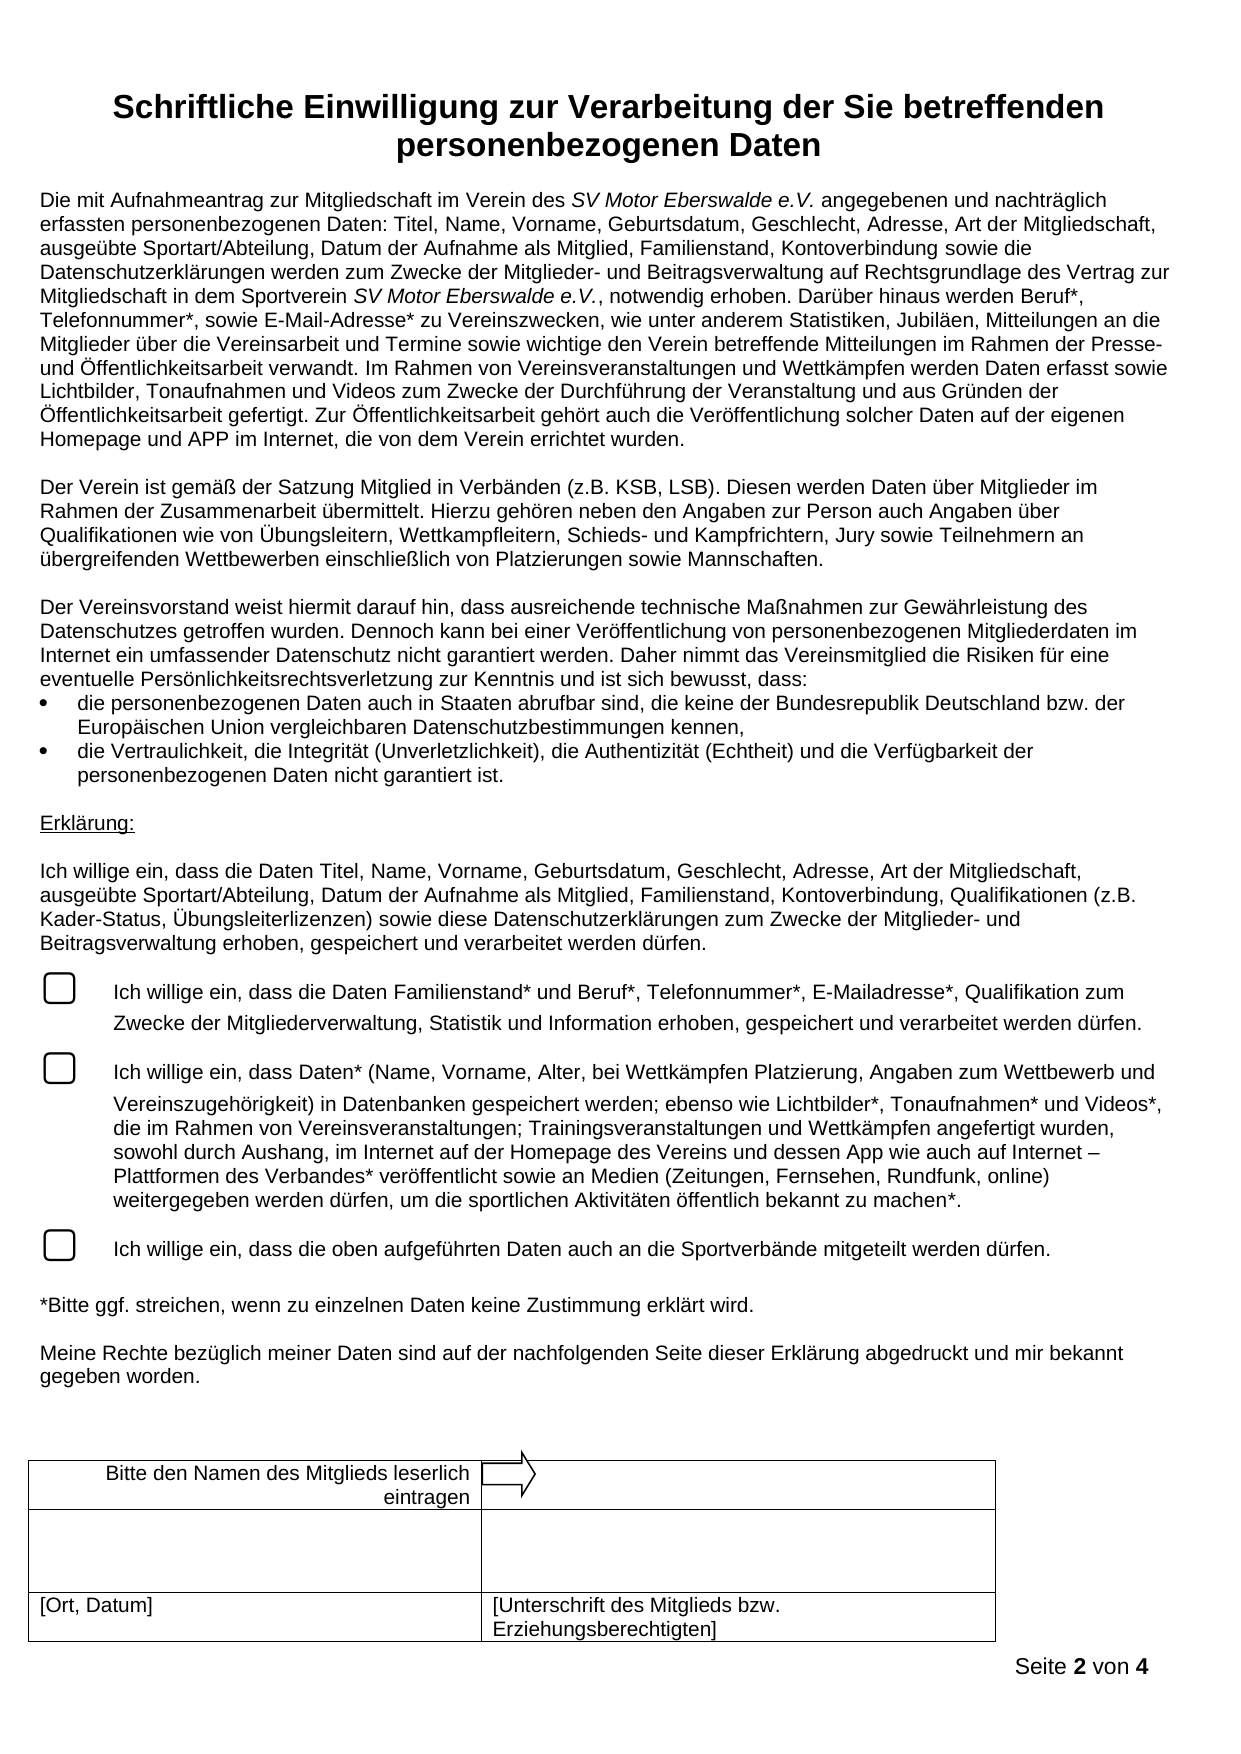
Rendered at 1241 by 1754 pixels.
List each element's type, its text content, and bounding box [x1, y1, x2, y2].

text Schriftliche Einwilligung zur Verarbeitung der Sie betreffenden personenbezogenen Daten [39, 87, 1178, 164]
text ▢ Ich willige ein, dass Daten* (Name, Vorname, Alter, bei Wettkämpfen Platzierung, Angaben zum Wettbewerb und Vereinszugehörigkeit) in Datenbanken gespeichert werden; ebenso wie Lichtbilder*, Tonaufnahmen* und Videos*, die im Rahmen von Vereinsveranstaltungen; Trainingsveranstaltungen und Wettkämpfen angefertigt wurden, sowohl durch Aushang, im Internet auf der Homepage des Vereins und dessen App wie auch auf Internet – Plattformen des Verbandes* veröffentlicht sowie an Medien (Zeitungen, Fernsehen, Rundfunk, online) weitergegeben werden dürfen, um die sportlichen Aktivitäten öffentlich bekannt zu machen*. [39, 1035, 1178, 1212]
text ▢ Ich willige ein, dass die Daten Familienstand* und Beruf*, Telefonnummer*, E-Mailadresse*, Qualifikation zum Zwecke der Mitgliederverwaltung, Statistik und Information erhoben, gespeichert und verarbeitet werden dürfen. [39, 954, 1178, 1035]
table_cell [482, 1510, 995, 1592]
table_cell [Unterschrift des Mitglieds bzw. Erziehungsberechtigten] [482, 1593, 995, 1641]
table_header [482, 1461, 995, 1509]
text *Bitte ggf. streichen, wenn zu einzelnen Daten keine Zustimmung erklärt wird. [39, 1292, 1178, 1316]
text Der Vereinsvorstand weist hiermit darauf hin, dass ausreichende technische Maßnahmen zur Gewährleistung des Datenschutzes getroffen wurden. Dennoch kann bei einer Veröffentlichung von personenbezogenen Mitgliederdaten im Internet ein umfassender Datenschutz nicht garantiert werden. Daher nimmt das Vereinsmitglied die Risiken für eine eventuelle Persönlichkeitsrechtsverletzung zur Kenntnis und ist sich bewusst, dass: [39, 595, 1178, 691]
text Erklärung: [39, 811, 1178, 835]
list die Vertraulichkeit, die Integrität (Unverletzlichkeit), die Authentizität (Echtheit) und die Verfügbarkeit der personenbezogenen Daten nicht garantiert ist. [39, 739, 1178, 787]
text Der Verein ist gemäß der Satzung Mitglied in Verbänden (z.B. KSB, LSB). Diesen werden Daten über Mitglieder im Rahmen der Zusammenarbeit übermittelt. Hierzu gehören neben den Angaben zur Person auch Angaben über Qualifikationen wie von Übungsleitern, Wettkampfleitern, Schieds- und Kampfrichtern, Jury sowie Teilnehmern an übergreifenden Wettbewerben einschließlich von Platzierungen sowie Mannschaften. [39, 475, 1178, 571]
text Die mit Aufnahmeantrag zur Mitgliedschaft im Verein des SV Motor Eberswalde e.V. angegebenen und nachträglich erfassten personenbezogenen Daten: Titel, Name, Vorname, Geburtsdatum, Geschlecht, Adresse, Art der Mitgliedschaft, ausgeübte Sportart/Abteilung, Datum der Aufnahme als Mitglied, Familienstand, Kontoverbindung sowie die Datenschutzerklärungen werden zum Zwecke der Mitglieder- und Beitragsverwaltung auf Rechtsgrundlage des Vertrag zur Mitgliedschaft in dem Sportverein SV Motor Eberswalde e.V., notwendig erhoben. Darüber hinaus werden Beruf*, Telefonnummer*, sowie E-Mail-Adresse* zu Vereinszwecken, wie unter anderem Statistiken, Jubiläen, Mitteilungen an die Mitglieder über die Vereinsarbeit und Termine sowie wichtige den Verein betreffende Mitteilungen im Rahmen der Presse- und Öffentlichkeitsarbeit verwandt. Im Rahmen von Vereinsveranstaltungen und Wettkämpfen werden Daten erfasst sowie Lichtbilder, Tonaufnahmen und Videos zum Zwecke der Durchführung der Veranstaltung und aus Gründen der Öffentlichkeitsarbeit gefertigt. Zur Öffentlichkeitsarbeit gehört auch die Veröffentlichung solcher Daten auf der eigenen Homepage und APP im Internet, die von dem Verein errichtet wurden. [39, 188, 1178, 451]
table_header Bitte den Namen des Mitglieds leserlich eintragen [29, 1461, 481, 1509]
text ▢ Ich willige ein, dass die oben aufgeführten Daten auch an die Sportverbände mitgeteilt werden dürfen. [39, 1212, 1178, 1268]
text Ich willige ein, dass die Daten Titel, Name, Vorname, Geburtsdatum, Geschlecht, Adresse, Art der Mitgliedschaft, ausgeübte Sportart/Abteilung, Datum der Aufnahme als Mitglied, Familienstand, Kontoverbindung, Qualifikationen (z.B. Kader-Status, Übungsleiterlizenzen) sowie diese Datenschutzerklärungen zum Zwecke der Mitglieder- und Beitragsverwaltung erhoben, gespeichert und verarbeitet werden dürfen. [39, 859, 1178, 954]
table_cell [Ort, Datum] [29, 1593, 481, 1641]
list die personenbezogenen Daten auch in Staaten abrufbar sind, die keine der Bundesrepublik Deutschland bzw. der Europäischen Union vergleichbaren Datenschutzbestimmungen kennen, [39, 691, 1178, 739]
table_cell [29, 1510, 481, 1592]
text Meine Rechte bezüglich meiner Daten sind auf der nachfolgenden Seite dieser Erklärung abgedruckt und mir bekannt gegeben worden. [39, 1340, 1178, 1388]
